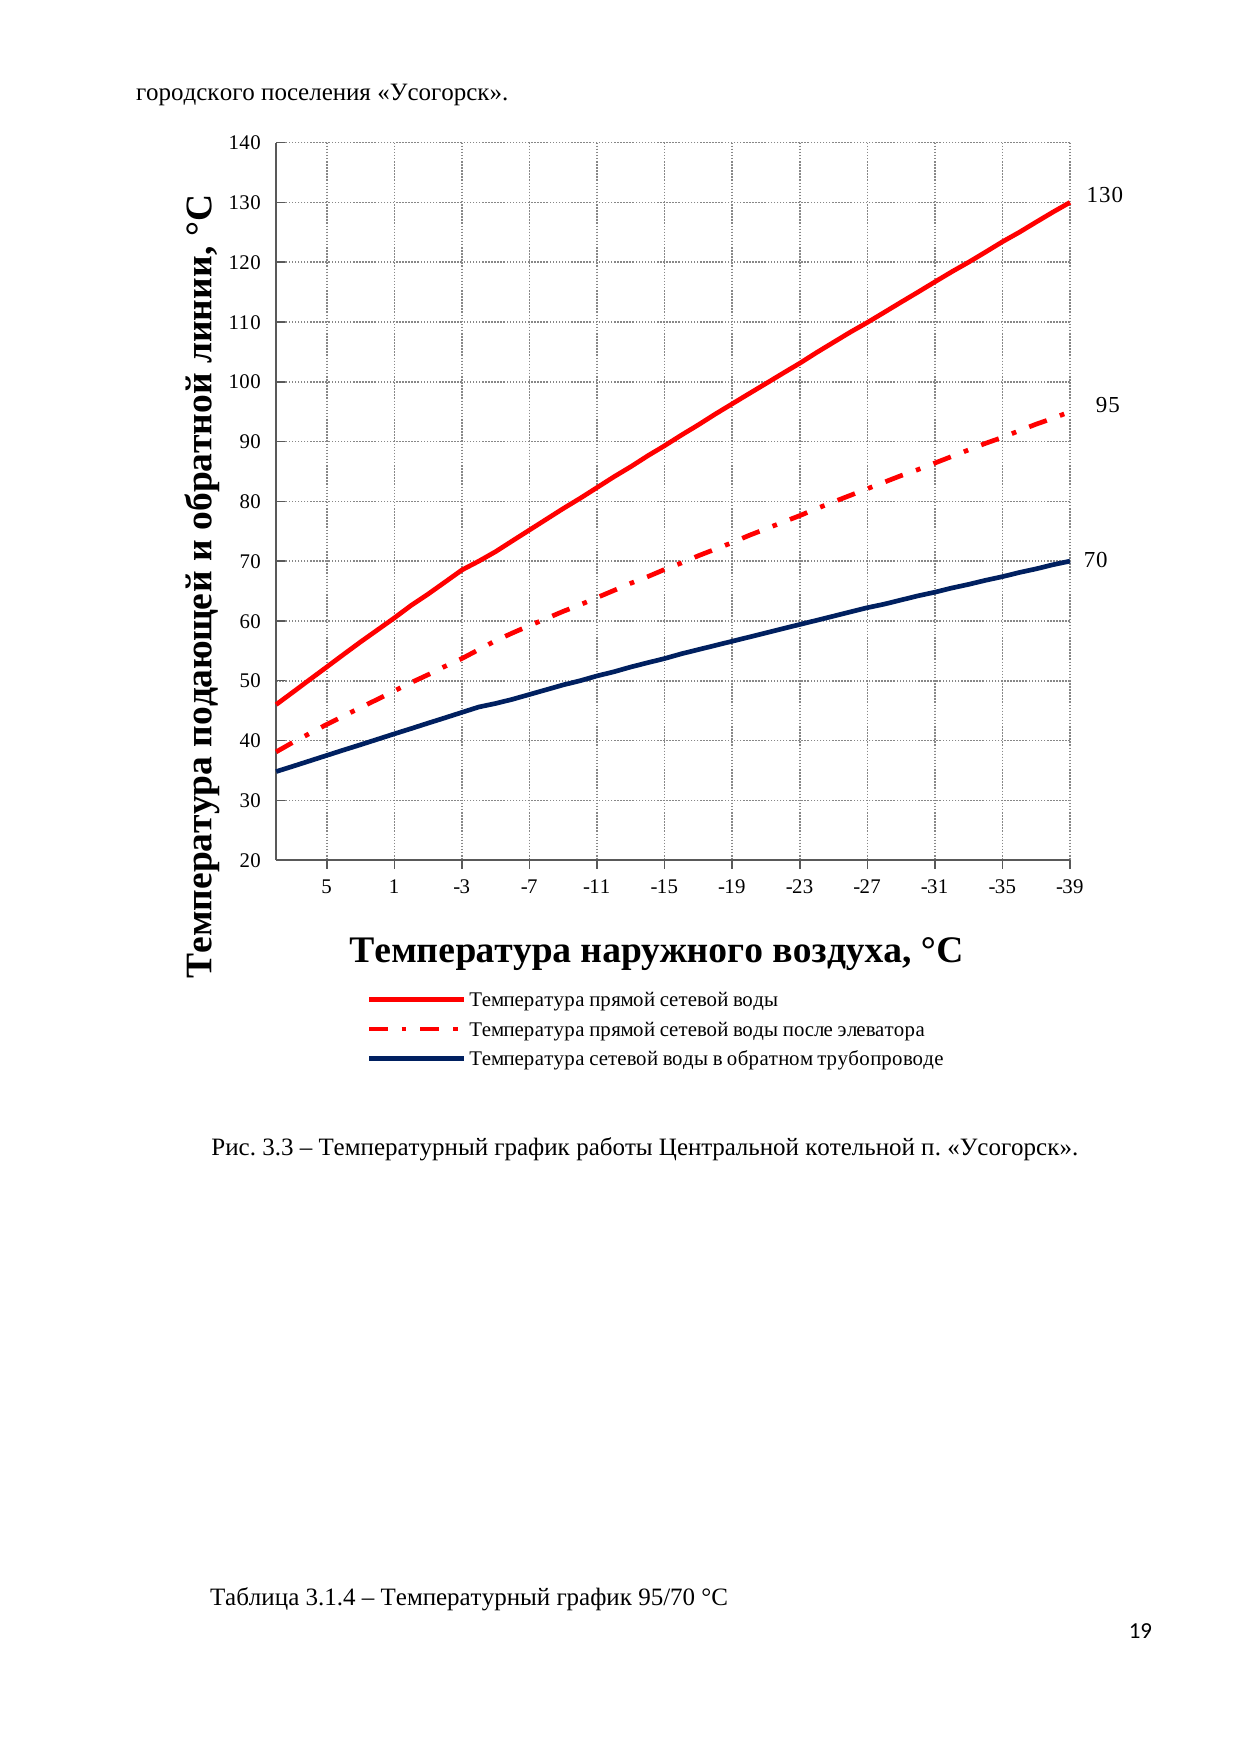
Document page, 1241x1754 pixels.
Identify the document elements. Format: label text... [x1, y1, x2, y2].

text Таблица 3.1.4 – Температурный график 95/70 °С [136, 1582, 1152, 1611]
text Рис. 3.3 – Температурный график работы Центральной котельной п. «Усогорск». [77, 1132, 1154, 1161]
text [136, 77, 1154, 106]
